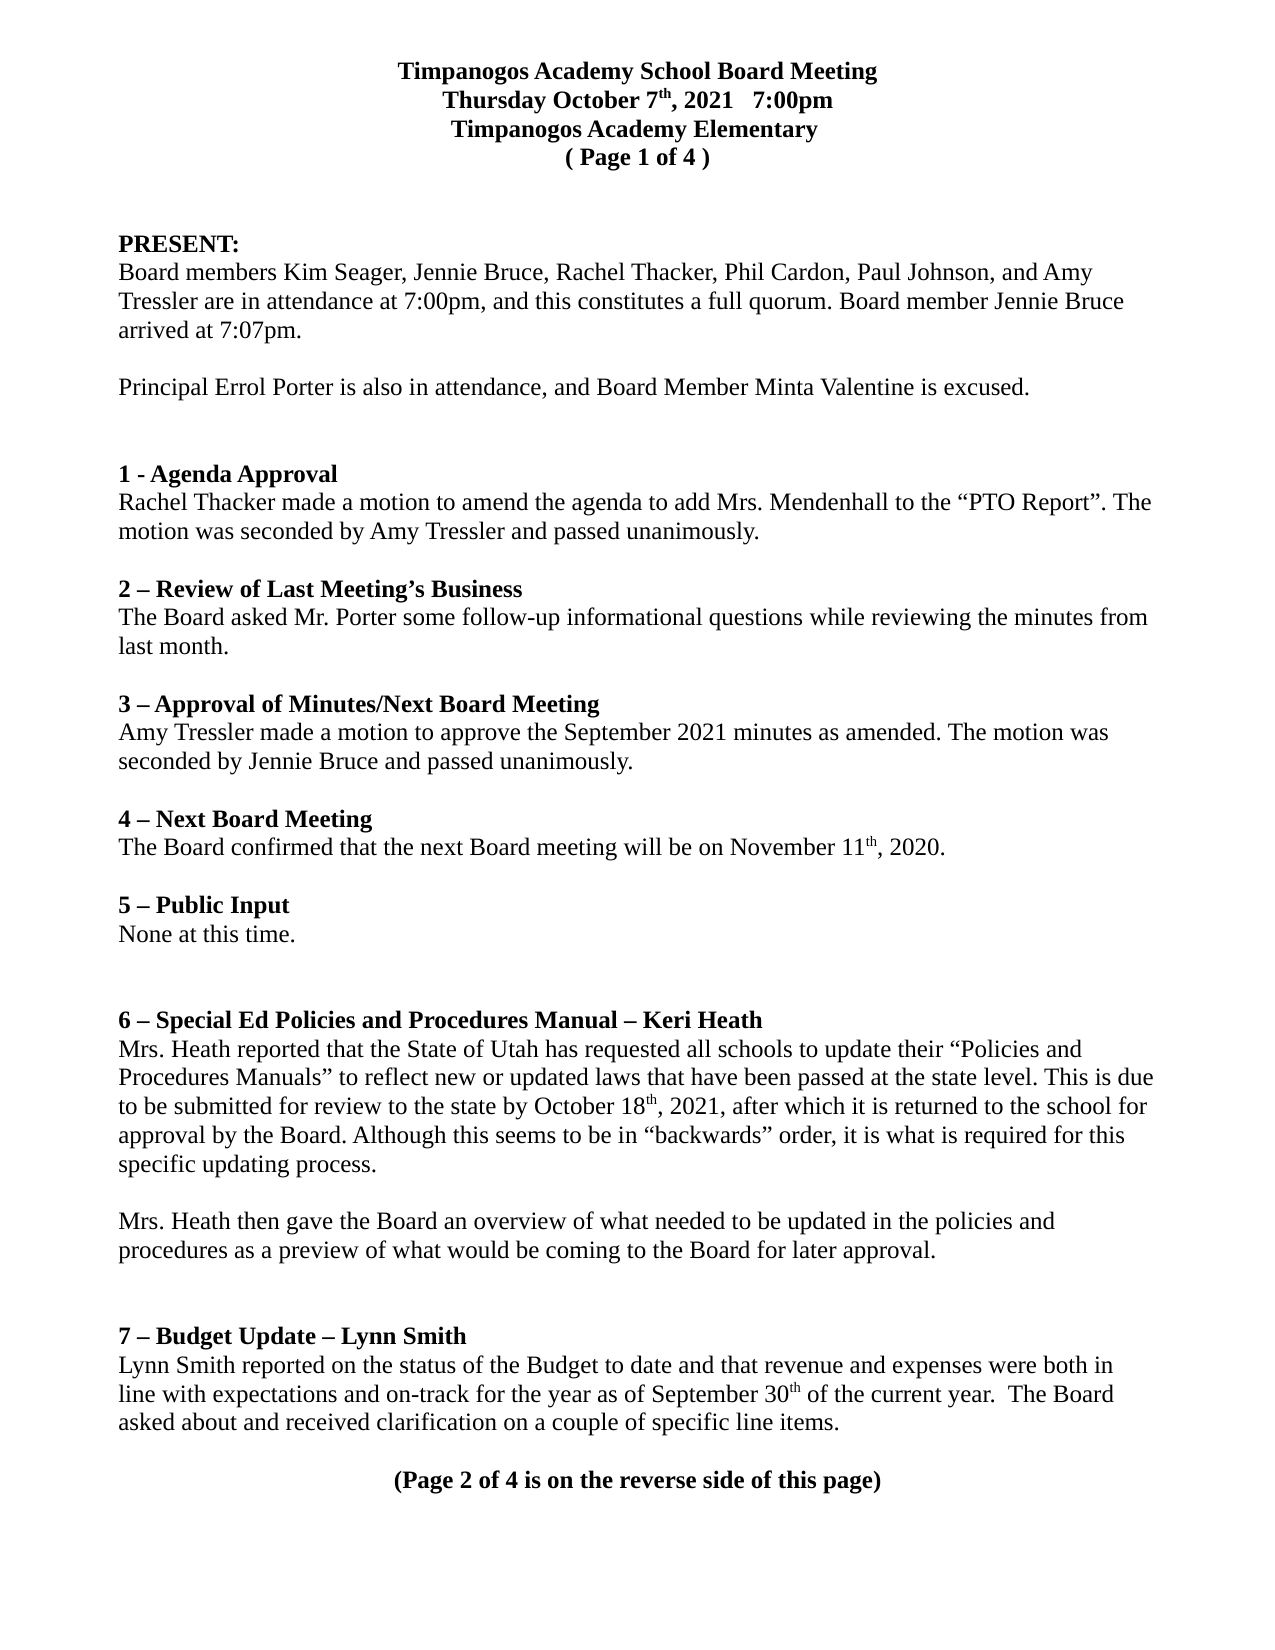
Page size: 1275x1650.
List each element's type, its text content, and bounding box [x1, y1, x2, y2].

text PRESENT: Board members Kim Seager, Jennie Bruce, Rachel Thacker, Phil Cardon, Paul Johnson, and Amy Tressler are in attendance at 7:00pm, and this constitutes a full quorum. Board member Jennie Bruce arrived at 7:07pm. Principal Errol Porter is also in attendance, and Board Member Minta Valentine is excused. 1 - Agenda Approval Rachel Thacker made a motion to amend the agenda to add Mrs. Mendenhall to the “PTO Report”. The motion was seconded by Amy Tressler and passed unanimously. 2 – Review of Last Meeting’s Business The Board asked Mr. Porter some follow-up informational questions while reviewing the minutes from last month. 3 – Approval of Minutes/Next Board Meeting Amy Tressler made a motion to approve the September 2021 minutes as amended. The motion was seconded by Jennie Bruce and passed unanimously. 4 – Next Board Meeting The Board confirmed that the next Board meeting will be on November 11th, 2020. 5 – Public Input None at this time. 6 – Special Ed Policies and Procedures Manual – Keri Heath Mrs. Heath reported that the State of Utah has requested all schools to update their “Policies and Procedures Manuals” to reflect new or updated laws that have been passed at the state level. This is due to be submitted for review to the state by October 18th, 2021, after which it is returned to the school for approval by the Board. Although this seems to be in “backwards” order, it is what is required for this specific updating process. Mrs. Heath then gave the Board an overview of what needed to be updated in the policies and procedures as a preview of what would be coming to the Board for later approval. [118, 171, 1157, 1264]
text 7 – Budget Update – Lynn Smith Lynn Smith reported on the status of the Budget to date and that revenue and expenses were both in line with expectations and on-track for the year as of September 30th of the current year. The Board asked about and received clarification on a couple of specific line items. [118, 1321, 1157, 1465]
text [118, 1465, 1157, 1494]
text Timpanogos Academy School Board Meeting Thursday October 7th, 2021 7:00pm Timpanogos Academy Elementary ( Page 1 of 4 ) [118, 56, 1157, 171]
